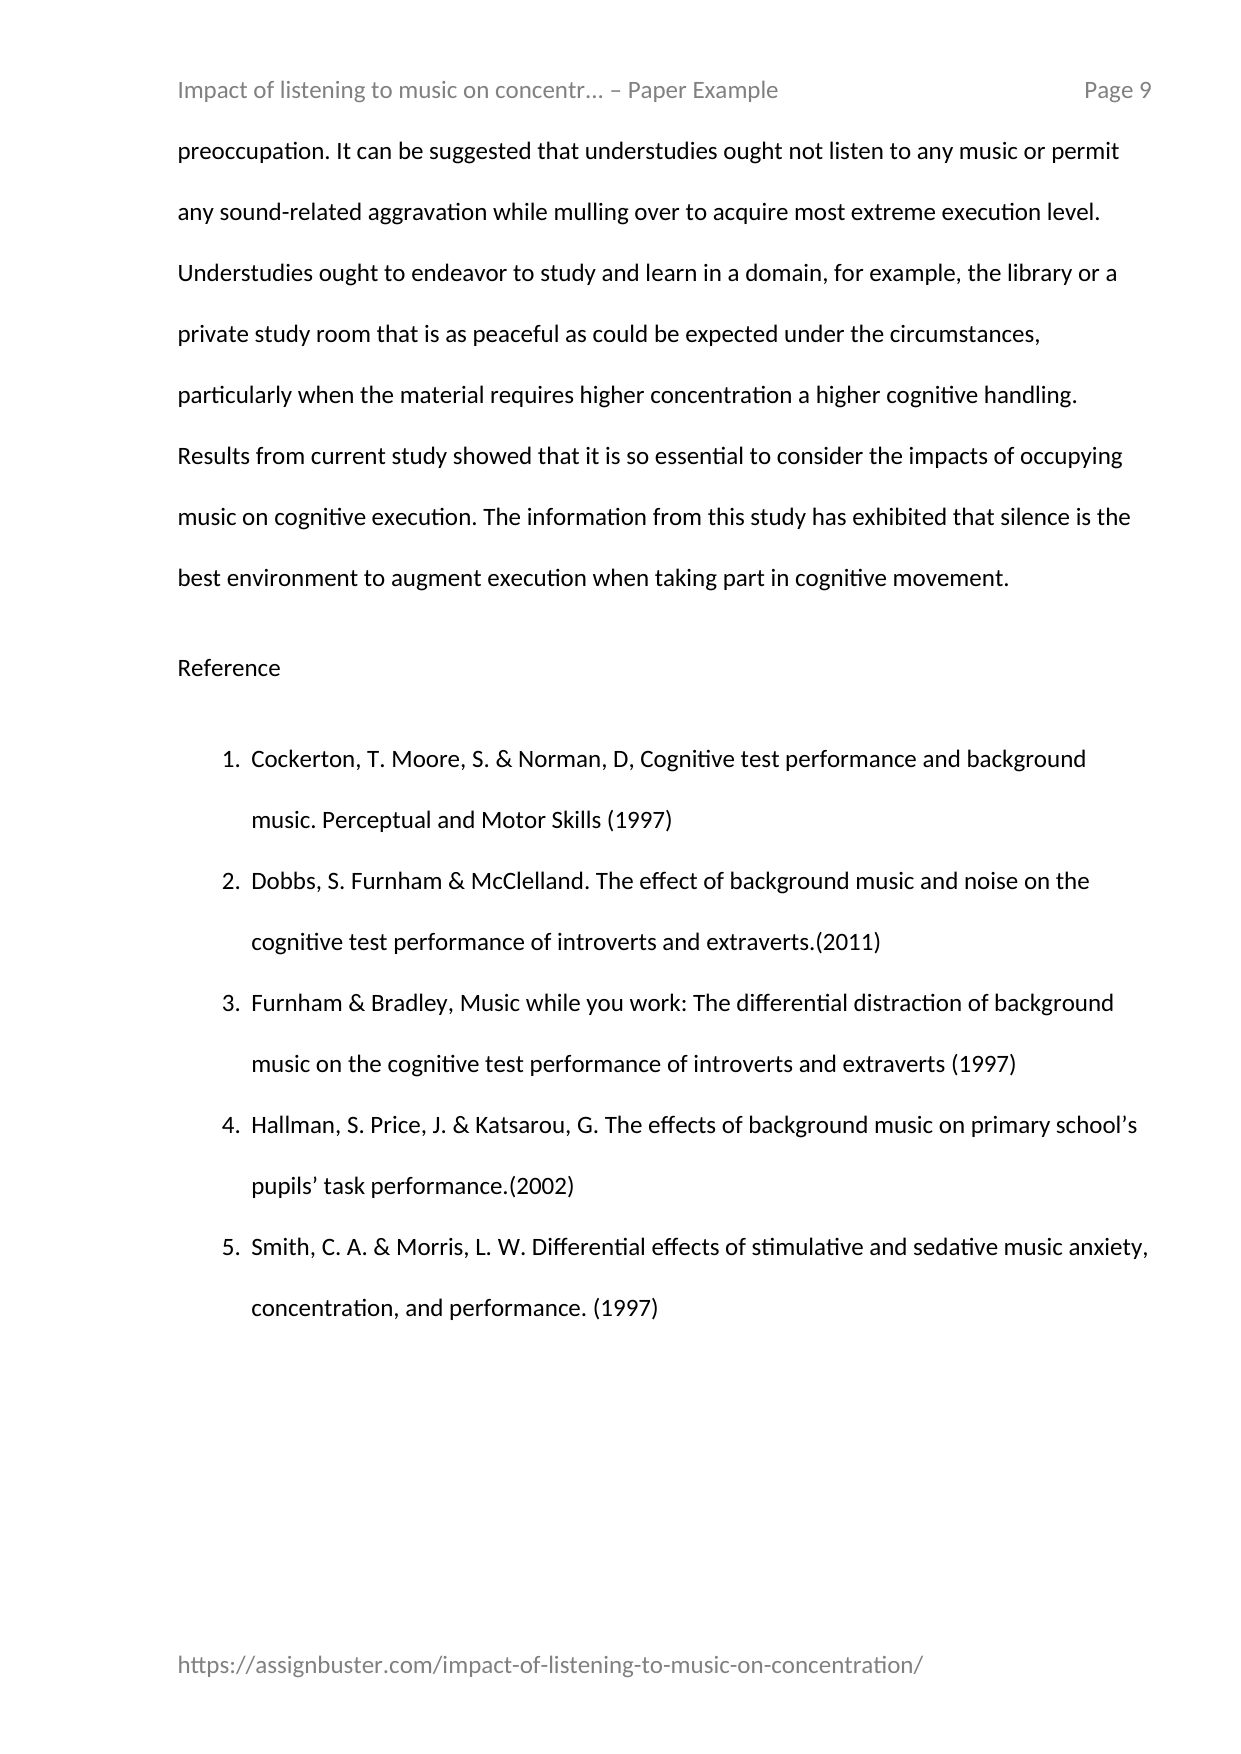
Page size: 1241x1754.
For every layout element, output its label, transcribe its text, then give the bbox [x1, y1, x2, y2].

list Cockerton, T. Moore, S. & Norman, D, Cognitive test performance and background music. Perceptual and Motor Skills (1997) [222, 743, 1152, 835]
text Reference [177, 653, 1152, 683]
list Dobbs, S. Furnham & McClelland. The effect of background music and noise on the cognitive test performance of introverts and extraverts.(2011) [222, 865, 1152, 957]
list Hallman, S. Price, J. & Katsarou, G. The effects of background music on primary school’s pupils’ task performance.(2002) [222, 1109, 1152, 1201]
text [177, 135, 1152, 593]
list Furnham & Bradley, Music while you work: The differential distraction of background music on the cognitive test performance of introverts and extraverts (1997) [222, 987, 1152, 1079]
list Smith, C. A. & Morris, L. W. Differential effects of stimulative and sedative music anxiety, concentration, and performance. (1997) [222, 1231, 1152, 1323]
